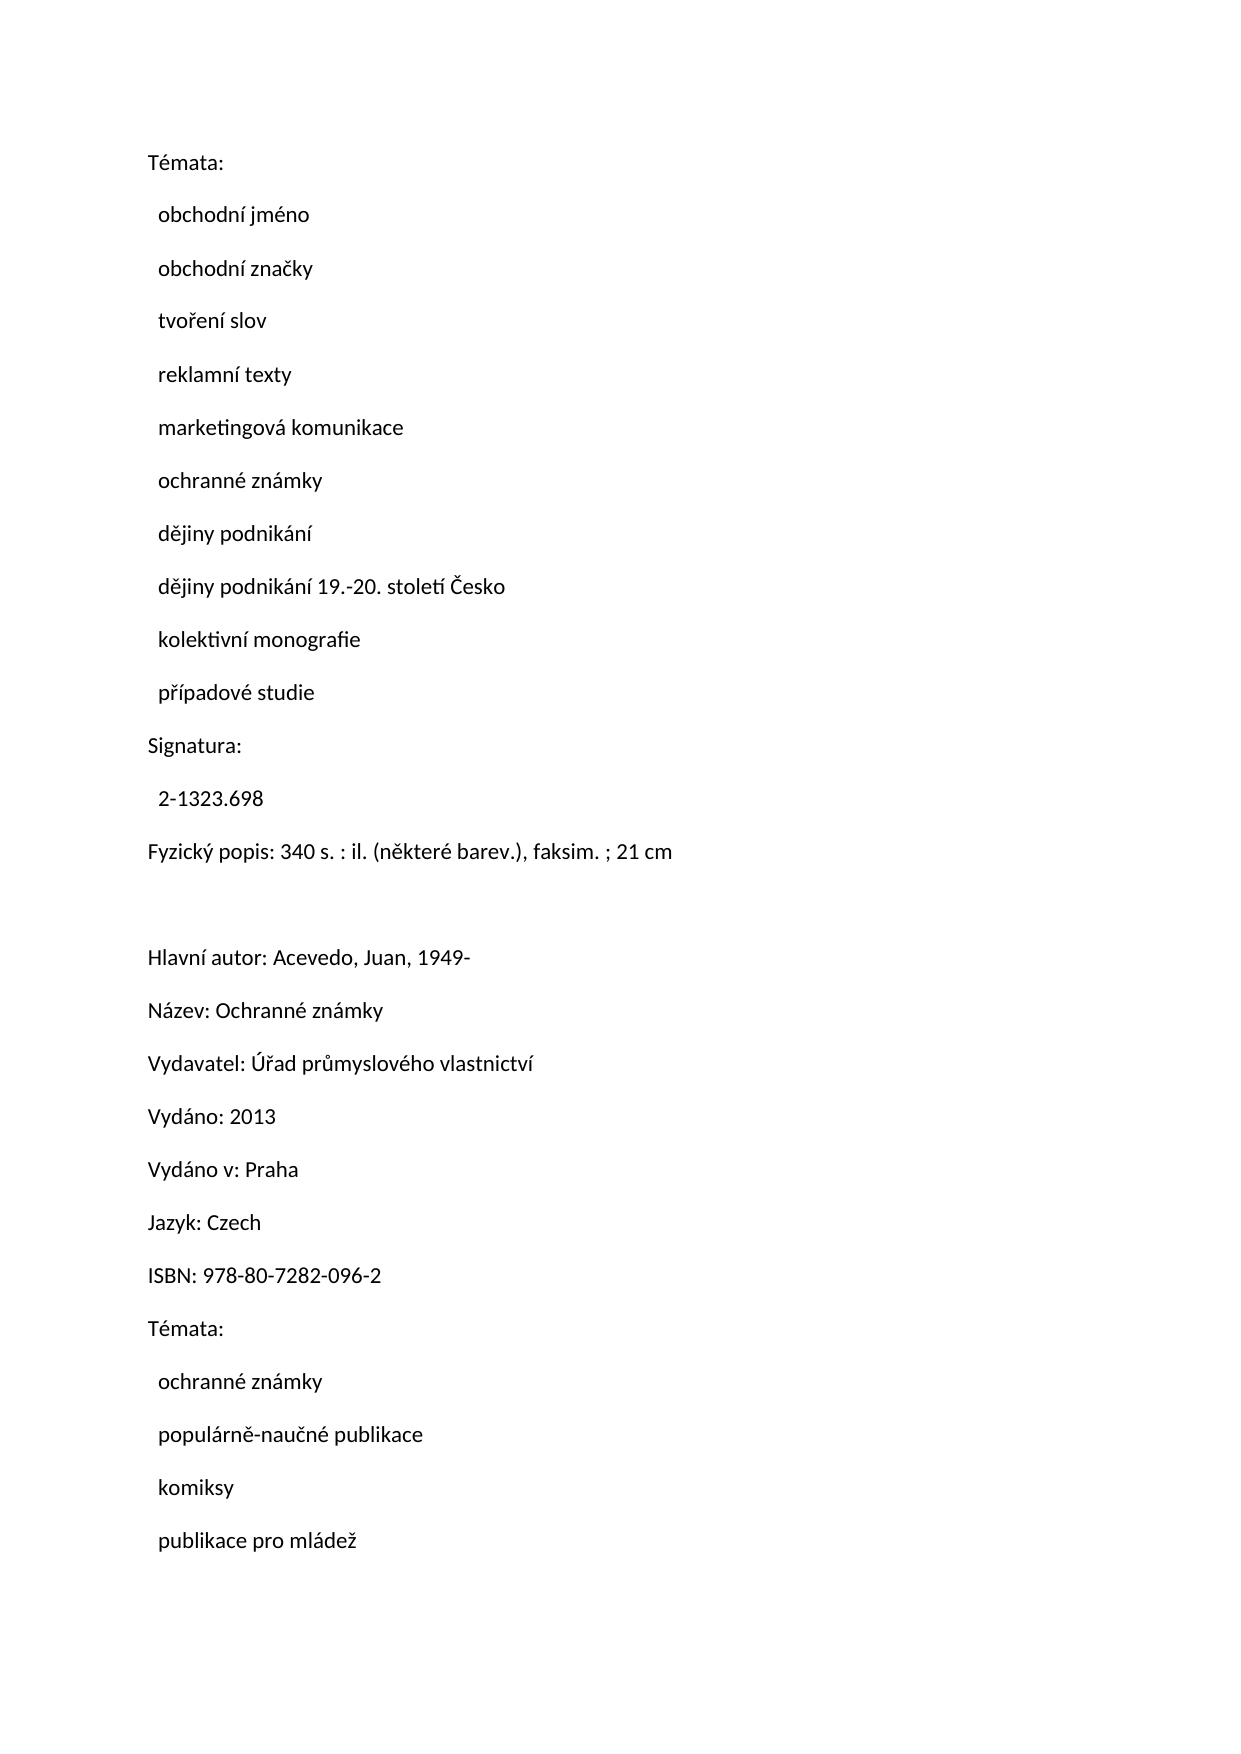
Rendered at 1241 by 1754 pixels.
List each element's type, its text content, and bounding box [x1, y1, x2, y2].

text Signatura: [148, 731, 1093, 759]
text Vydáno v: Praha [148, 1155, 1093, 1183]
text Vydavatel: Úřad průmyslového vlastnictví [148, 1049, 1093, 1077]
text reklamní texty [148, 360, 1093, 388]
text ochranné známky [148, 466, 1093, 494]
text Vydáno: 2013 [148, 1102, 1093, 1130]
text Témata: [148, 148, 1093, 176]
text dějiny podnikání 19.-20. století Česko [148, 572, 1093, 600]
text komiksy [148, 1473, 1093, 1501]
text publikace pro mládež [148, 1526, 1093, 1554]
text Hlavní autor: Acevedo, Juan, 1949- [148, 943, 1093, 971]
text obchodní jméno [148, 201, 1093, 229]
text 2-1323.698 [148, 784, 1093, 812]
text Fyzický popis: 340 s. : il. (některé barev.), faksim. ; 21 cm [148, 837, 1093, 865]
text ISBN: 978-80-7282-096-2 [148, 1261, 1093, 1289]
text obchodní značky [148, 254, 1093, 282]
text Název: Ochranné známky [148, 996, 1093, 1024]
text tvoření slov [148, 307, 1093, 335]
text dějiny podnikání [148, 519, 1093, 547]
text případové studie [148, 678, 1093, 706]
text marketingová komunikace [148, 413, 1093, 441]
text kolektivní monografie [148, 625, 1093, 653]
text Témata: [148, 1314, 1093, 1342]
text Jazyk: Czech [148, 1208, 1093, 1236]
text populárně-naučné publikace [148, 1420, 1093, 1448]
text ochranné známky [148, 1367, 1093, 1395]
